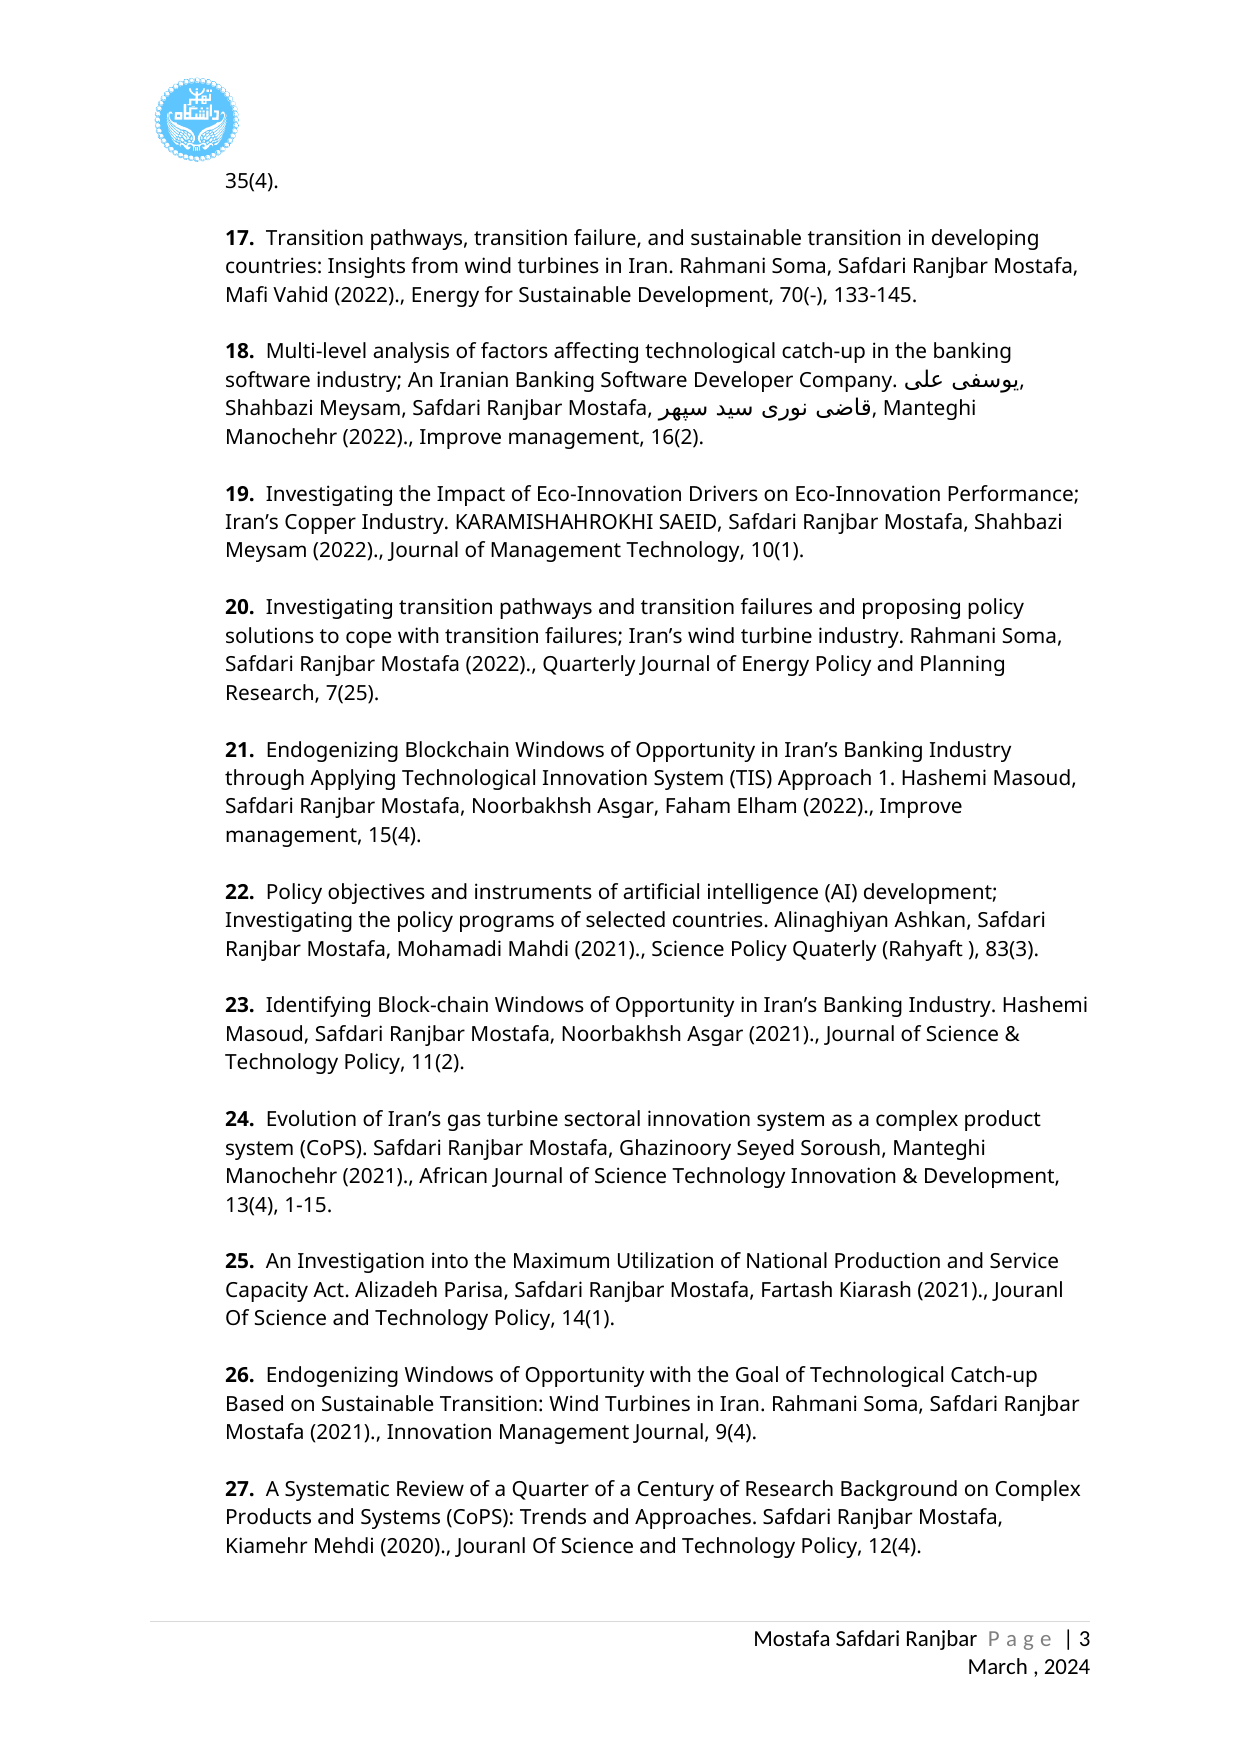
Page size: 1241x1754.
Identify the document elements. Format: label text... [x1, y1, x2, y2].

picture [150, 73, 243, 166]
